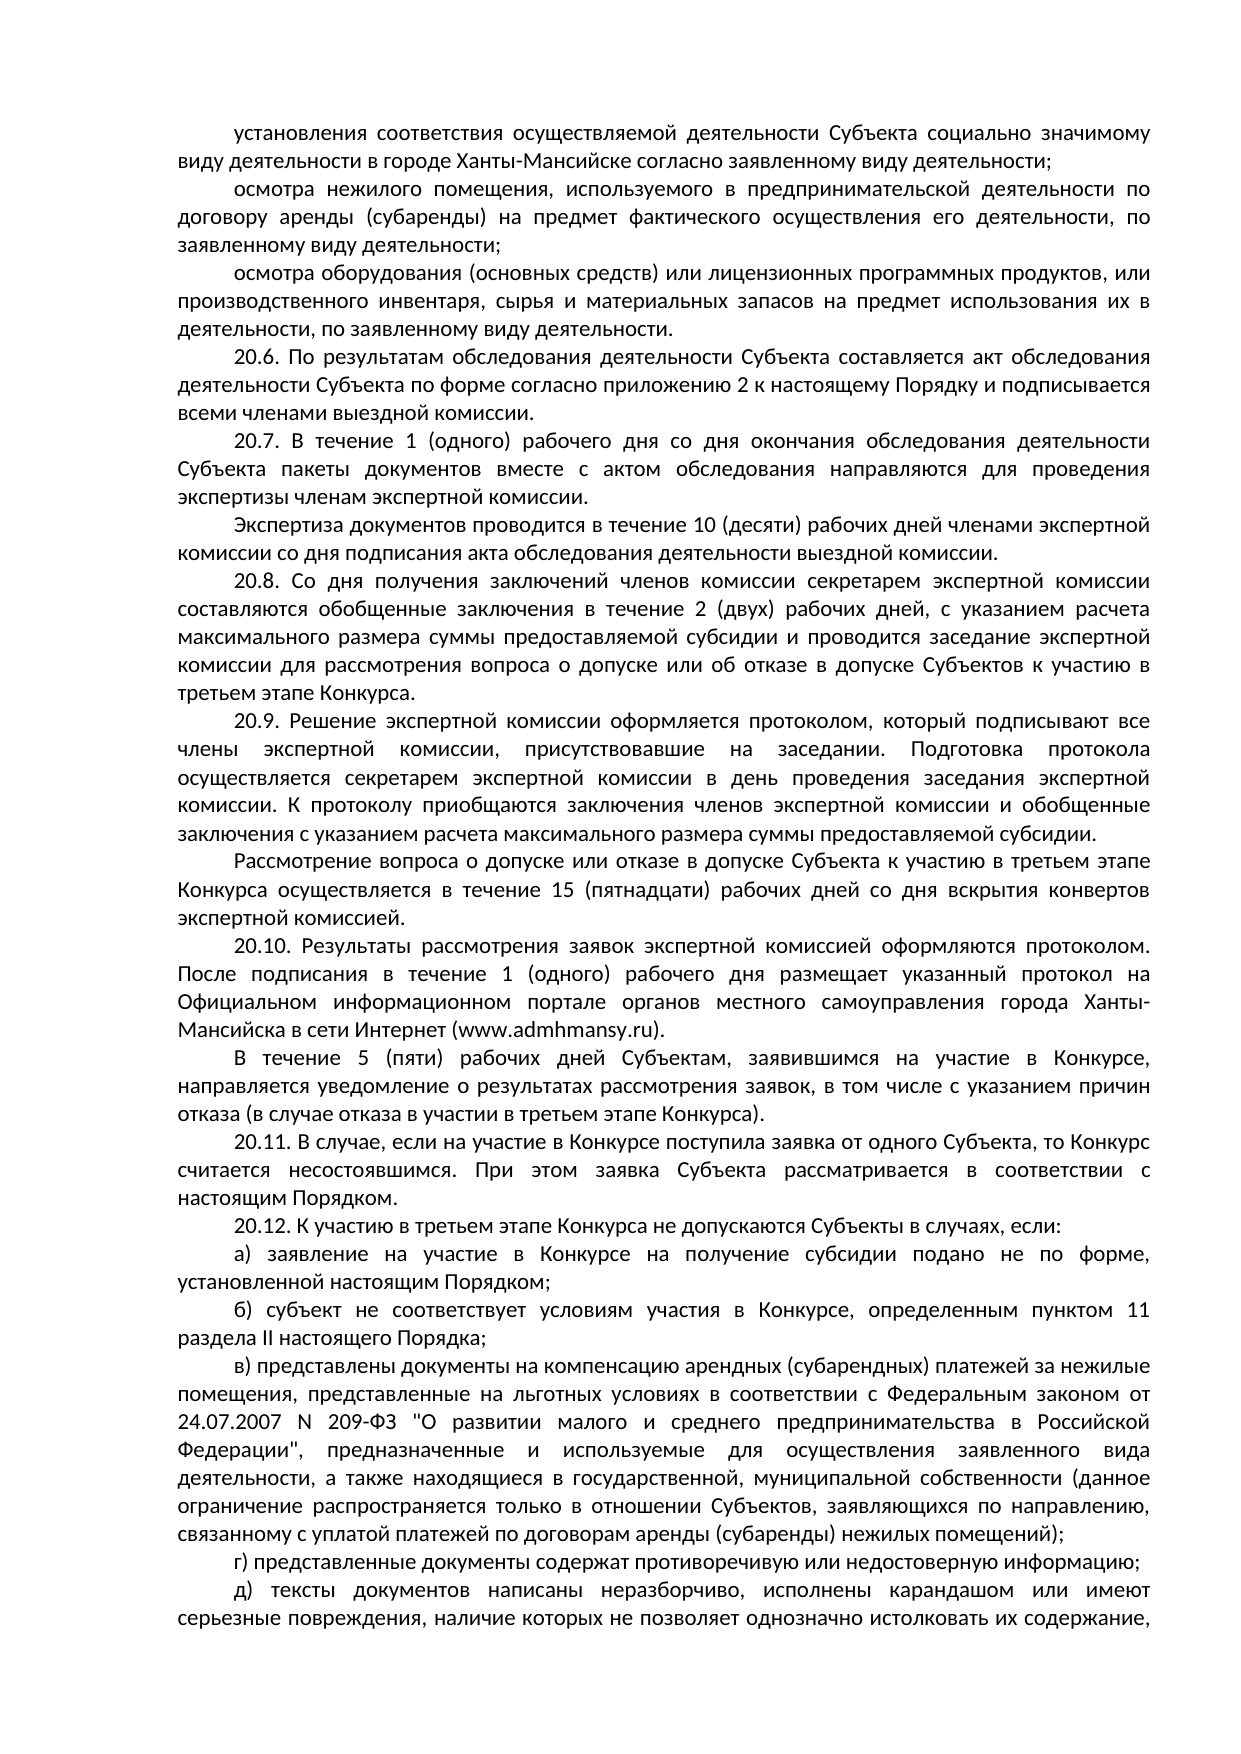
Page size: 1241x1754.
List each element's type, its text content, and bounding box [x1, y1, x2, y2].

text б) субъект не соответствует условиям участия в Конкурсе, определенным пунктом 11 раздела II настоящего Порядка; [177, 1295, 1152, 1351]
text 20.12. К участию в третьем этапе Конкурса не допускаются Субъекты в случаях, если: [177, 1211, 1152, 1239]
text Рассмотрение вопроса о допуске или отказе в допуске Субъекта к участию в третьем этапе Конкурса осуществляется в течение 15 (пятнадцати) рабочих дней со дня вскрытия конвертов экспертной комиссией. [177, 847, 1152, 931]
text Экспертиза документов проводится в течение 10 (десяти) рабочих дней членами экспертной комиссии со дня подписания акта обследования деятельности выездной комиссии. [177, 510, 1152, 566]
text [177, 1575, 1152, 1631]
text в) представлены документы на компенсацию арендных (субарендных) платежей за нежилые помещения, представленные на льготных условиях в соответствии с Федеральным законом от 24.07.2007 N 209-ФЗ "О развитии малого и среднего предпринимательства в Российской Федерации", предназначенные и используемые для осуществления заявленного вида деятельности, а также находящиеся в государственной, муниципальной собственности (данное ограничение распространяется только в отношении Субъектов, заявляющихся по направлению, связанному с уплатой платежей по договорам аренды (субаренды) нежилых помещений); [177, 1351, 1152, 1547]
text установления соответствия осуществляемой деятельности Субъекта социально значимому виду деятельности в городе Ханты-Мансийске согласно заявленному виду деятельности; [177, 118, 1152, 174]
text 20.8. Со дня получения заключений членов комиссии секретарем экспертной комиссии составляются обобщенные заключения в течение 2 (двух) рабочих дней, с указанием расчета максимального размера суммы предоставляемой субсидии и проводится заседание экспертной комиссии для рассмотрения вопроса о допуске или об отказе в допуске Субъектов к участию в третьем этапе Конкурса. [177, 566, 1152, 707]
text осмотра оборудования (основных средств) или лицензионных программных продуктов, или производственного инвентаря, сырья и материальных запасов на предмет использования их в деятельности, по заявленному виду деятельности. [177, 258, 1152, 342]
text В течение 5 (пяти) рабочих дней Субъектам, заявившимся на участие в Конкурсе, направляется уведомление о результатах рассмотрения заявок, в том числе с указанием причин отказа (в случае отказа в участии в третьем этапе Конкурса). [177, 1043, 1152, 1127]
text 20.7. В течение 1 (одного) рабочего дня со дня окончания обследования деятельности Субъекта пакеты документов вместе с актом обследования направляются для проведения экспертизы членам экспертной комиссии. [177, 426, 1152, 510]
text 20.9. Решение экспертной комиссии оформляется протоколом, который подписывают все члены экспертной комиссии, присутствовавшие на заседании. Подготовка протокола осуществляется секретарем экспертной комиссии в день проведения заседания экспертной комиссии. К протоколу приобщаются заключения членов экспертной комиссии и обобщенные заключения с указанием расчета максимального размера суммы предоставляемой субсидии. [177, 707, 1152, 847]
text осмотра нежилого помещения, используемого в предпринимательской деятельности по договору аренды (субаренды) на предмет фактического осуществления его деятельности, по заявленному виду деятельности; [177, 174, 1152, 258]
text г) представленные документы содержат противоречивую или недостоверную информацию; [177, 1547, 1152, 1575]
text 20.10. Результаты рассмотрения заявок экспертной комиссией оформляются протоколом. После подписания в течение 1 (одного) рабочего дня размещает указанный протокол на Официальном информационном портале органов местного самоуправления города Ханты-Мансийска в сети Интернет (www.admhmansy.ru). [177, 931, 1152, 1043]
text а) заявление на участие в Конкурсе на получение субсидии подано не по форме, установленной настоящим Порядком; [177, 1239, 1152, 1295]
text 20.6. По результатам обследования деятельности Субъекта составляется акт обследования деятельности Субъекта по форме согласно приложению 2 к настоящему Порядку и подписывается всеми членами выездной комиссии. [177, 342, 1152, 426]
text 20.11. В случае, если на участие в Конкурсе поступила заявка от одного Субъекта, то Конкурс считается несостоявшимся. При этом заявка Субъекта рассматривается в соответствии с настоящим Порядком. [177, 1127, 1152, 1211]
